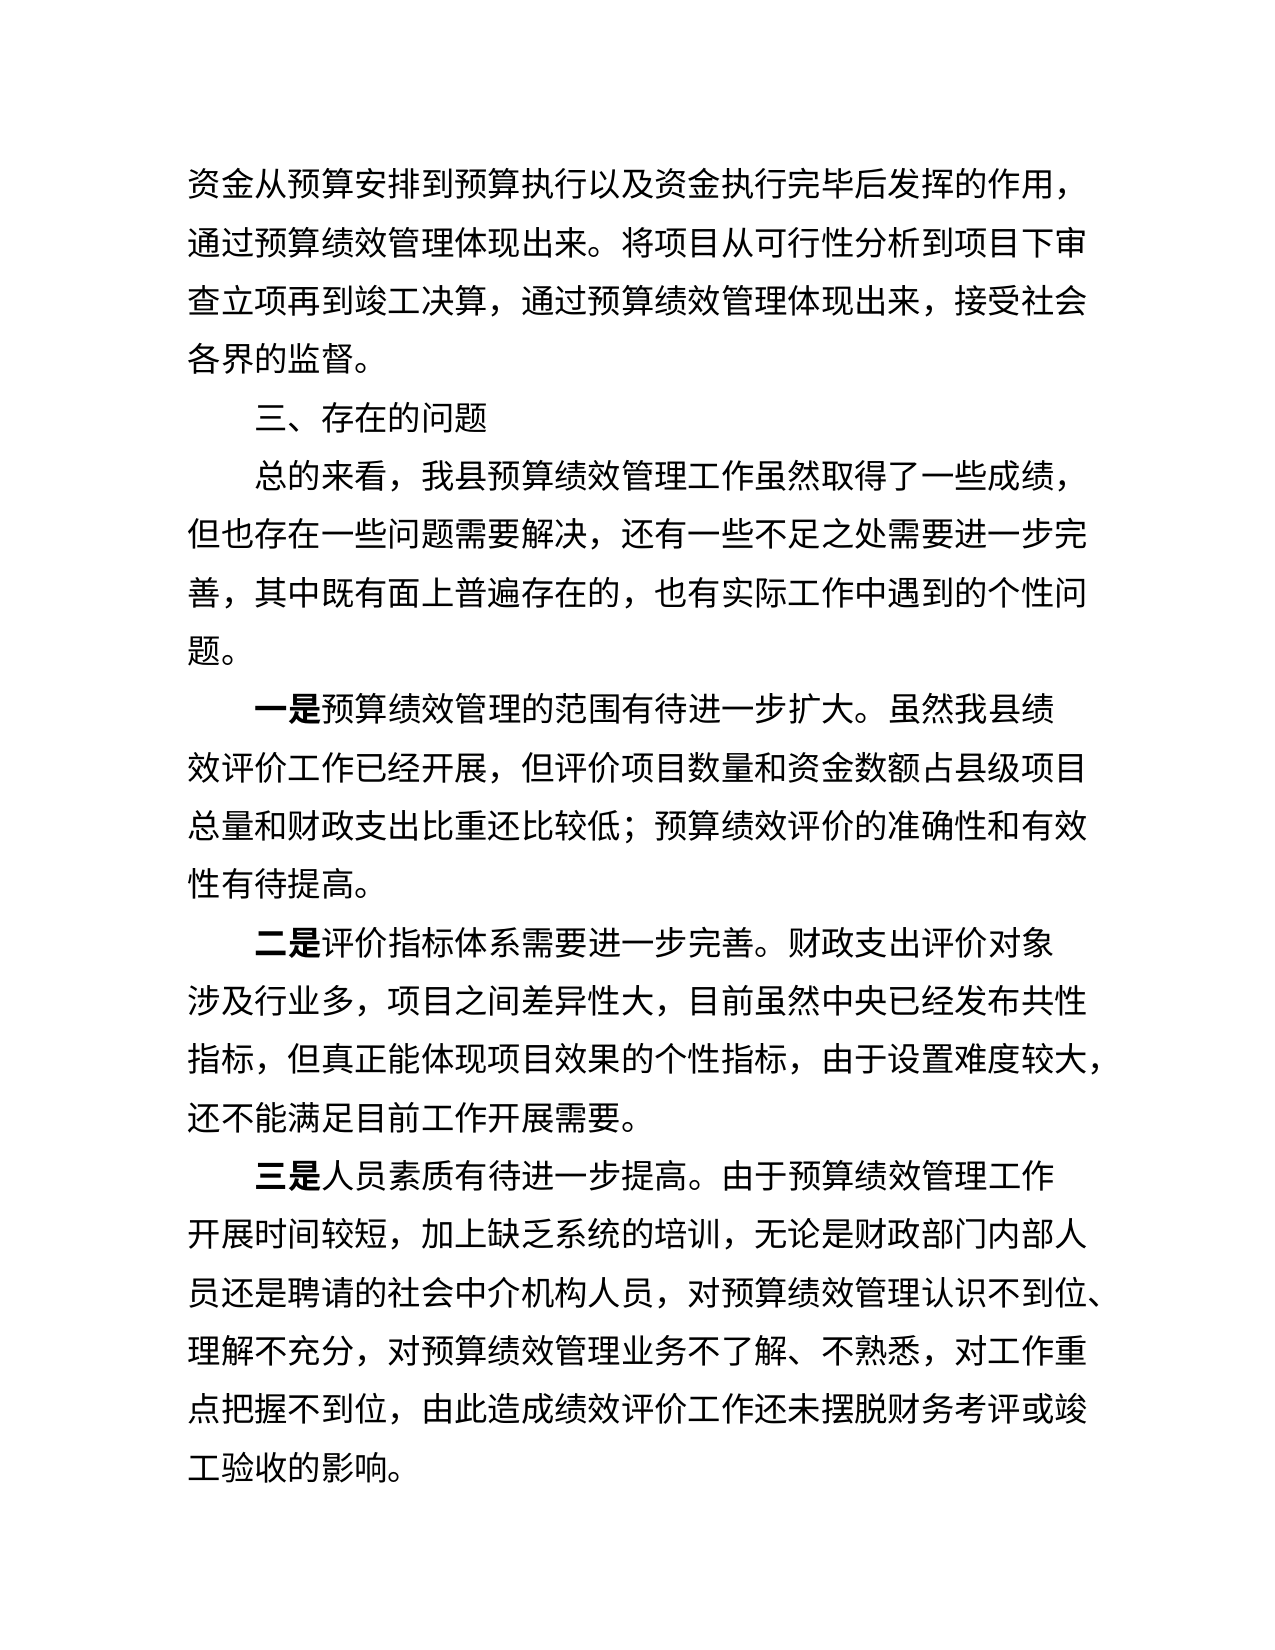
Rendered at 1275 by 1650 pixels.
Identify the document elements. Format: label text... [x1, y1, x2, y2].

text 一是预算绩效管理的范围有待进一步扩大。虽然我县绩效评价工作已经开展，但评价项目数量和资金数额占县级项目总量和财政支出比重还比较低；预算绩效评价的准确性和有效性有待提高。 [187, 675, 1087, 908]
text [187, 150, 1087, 383]
text 总的来看，我县预算绩效管理工作虽然取得了一些成绩，但也存在一些问题需要解决，还有一些不足之处需要进一步完善，其中既有面上普遍存在的，也有实际工作中遇到的个性问题。 [187, 442, 1087, 675]
text 二是评价指标体系需要进一步完善。财政支出评价对象涉及行业多，项目之间差异性大，目前虽然中央已经发布共性指标，但真正能体现项目效果的个性指标，由于设置难度较大，还不能满足目前工作开展需要。 [187, 908, 1087, 1142]
text 三、存在的问题 [187, 383, 1087, 442]
text 三是人员素质有待进一步提高。由于预算绩效管理工作开展时间较短，加上缺乏系统的培训，无论是财政部门内部人员还是聘请的社会中介机构人员，对预算绩效管理认识不到位、理解不充分，对预算绩效管理业务不了解、不熟悉，对工作重点把握不到位，由此造成绩效评价工作还未摆脱财务考评或竣工验收的影响。 [187, 1142, 1087, 1492]
